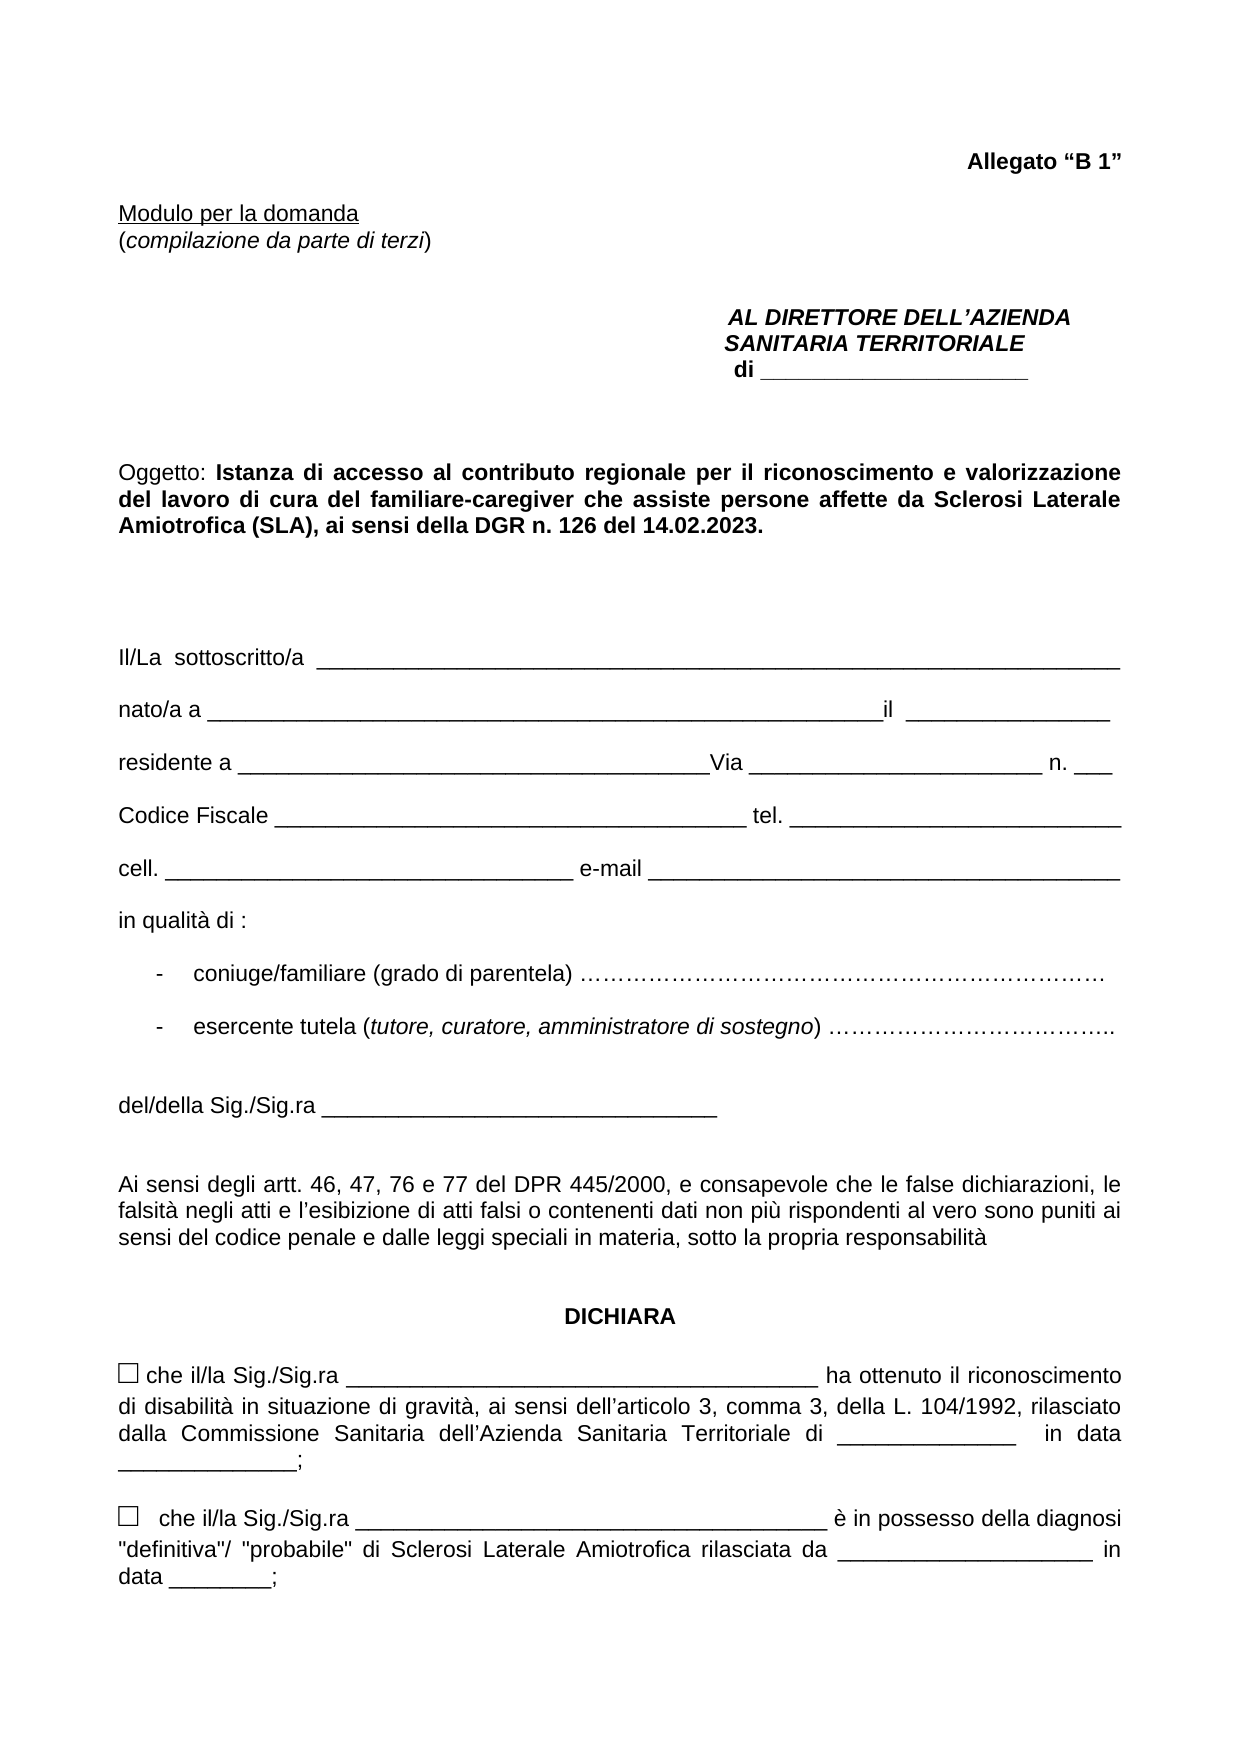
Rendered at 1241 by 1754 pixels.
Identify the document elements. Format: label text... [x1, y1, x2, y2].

text Oggetto: Istanza di accesso al contributo regionale per il riconoscimento e valorizzazione del lavoro di cura del familiare-caregiver che assiste persone affette da Sclerosi Laterale Amiotrofica (SLA), ai sensi della DGR n. 126 del 14.02.2023. [118, 459, 1122, 538]
text nato/a a _____________________________________________________il ________________ [118, 696, 1122, 723]
text di _____________________ [118, 356, 1122, 382]
list esercente tutela (tutore, curatore, amministratore di sostegno) ……………………………….. [156, 1013, 1122, 1039]
text Il/La sottoscritto/a _______________________________________________________________ [118, 644, 1122, 670]
text Codice Fiscale _____________________________________ tel. __________________________ [118, 802, 1122, 828]
text residente a _____________________________________Via _______________________ n. ___ [118, 749, 1122, 776]
text (compilazione da parte di terzi) [118, 227, 1122, 253]
text cell. ________________________________ e-mail _____________________________________ [118, 854, 1122, 881]
text in qualità di : [118, 907, 1122, 934]
text SANITARIA TERRITORIALE [118, 330, 1122, 356]
text DICHIARA [118, 1303, 1122, 1329]
text Allegato “B 1” [118, 148, 1122, 174]
text Ai sensi degli artt. 46, 47, 76 e 77 del DPR 445/2000, e consapevole che le false dichiarazioni, le falsità negli atti e l’esibizione di atti falsi o contenenti dati non più rispondenti al vero sono puniti ai sensi del codice penale e dalle leggi speciali in materia, sotto la propria responsabilità [118, 1171, 1122, 1250]
text del/della Sig./Sig.ra _______________________________ [118, 1092, 1122, 1118]
text □ che il/la Sig./Sig.ra _____________________________________ ha ottenuto il riconoscimento di disabilità in situazione di gravità, ai sensi dell’articolo 3, comma 3, della L. 104/1992, rilasciato dalla Commissione Sanitaria dell’Azienda Sanitaria Territoriale di ______________ in data ______________; [118, 1355, 1122, 1472]
text AL DIRETTORE DELL’AZIENDA [118, 303, 1122, 330]
text □ che il/la Sig./Sig.ra _____________________________________ è in possesso della diagnosi "definitiva"/ "probabile" di Sclerosi Laterale Amiotrofica rilasciata da ____________________ in data ________; [118, 1498, 1122, 1589]
text Modulo per la domanda [118, 200, 1122, 227]
list coniuge/familiare (grado di parentela) …………………………………………………………… [156, 960, 1122, 986]
